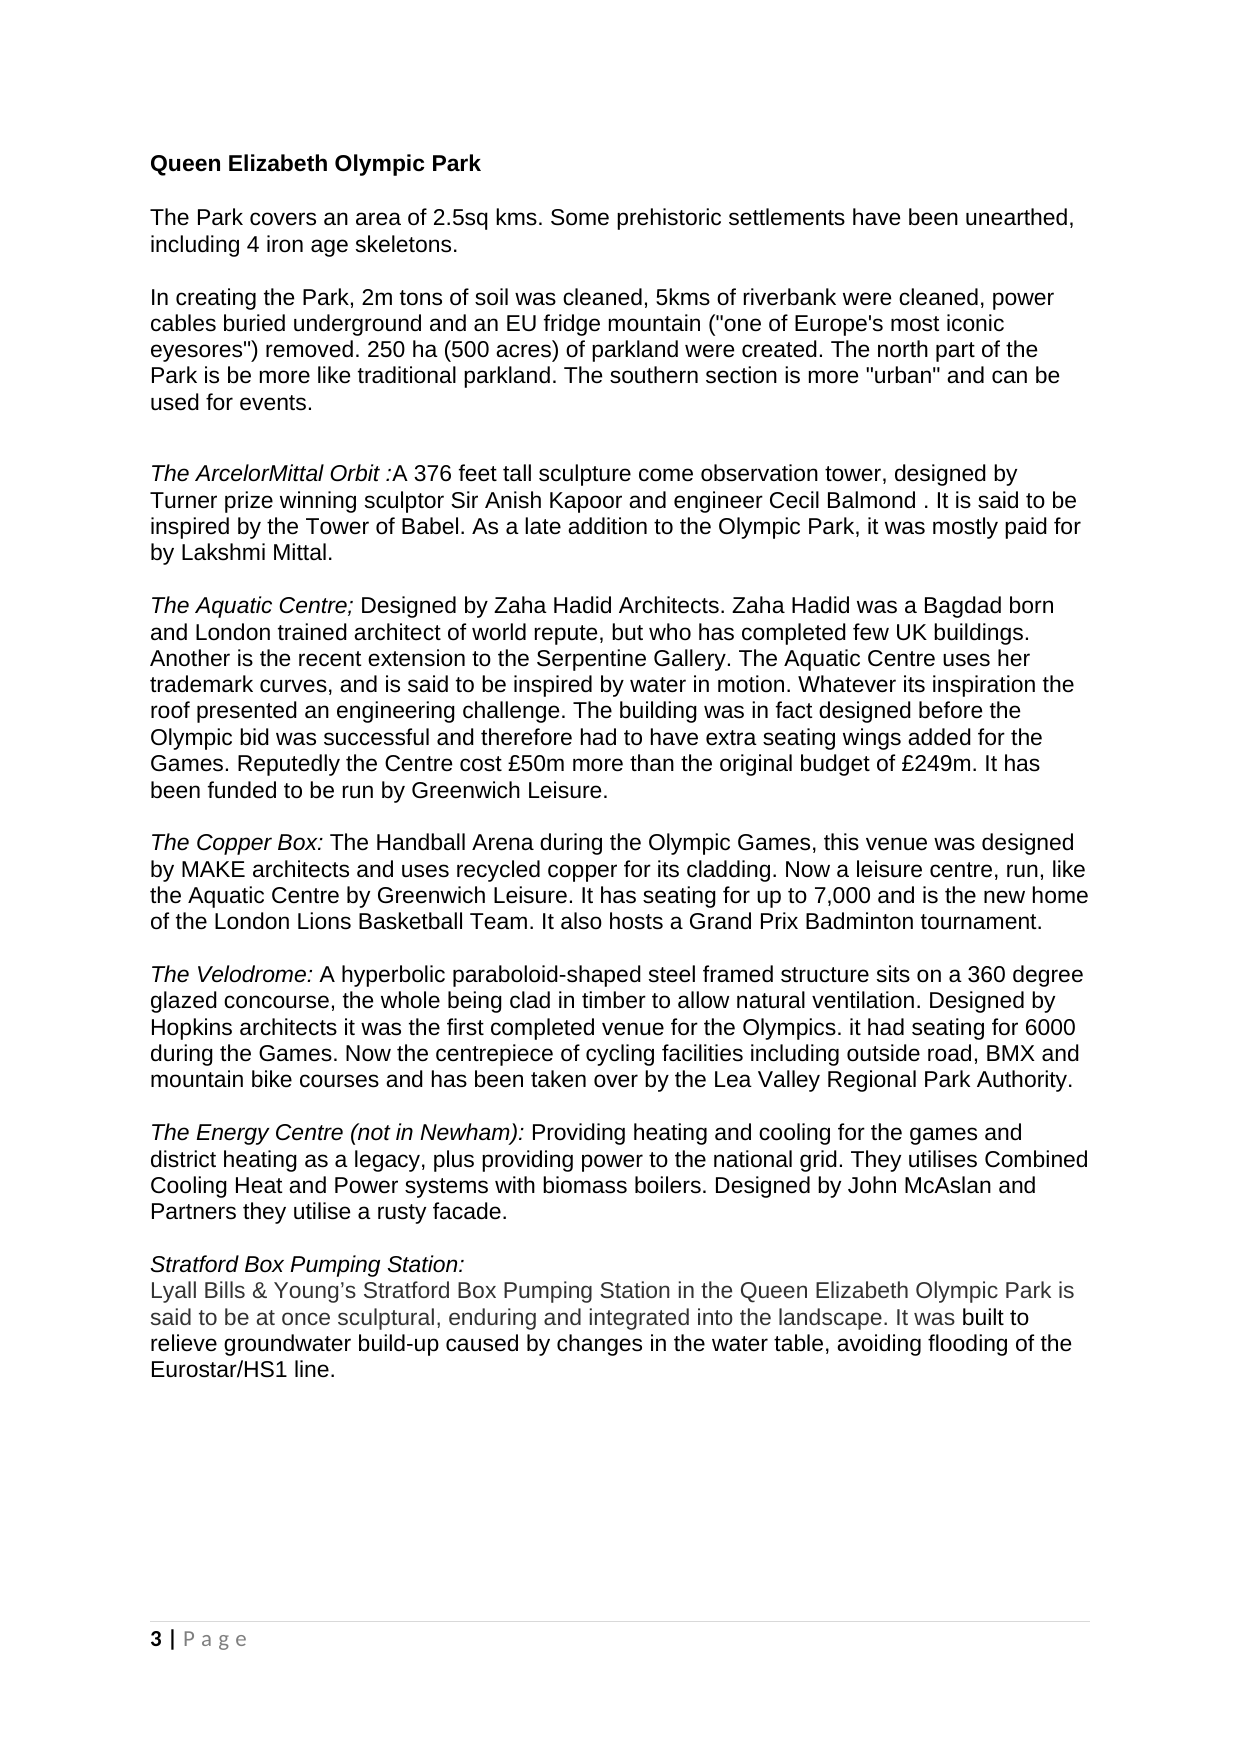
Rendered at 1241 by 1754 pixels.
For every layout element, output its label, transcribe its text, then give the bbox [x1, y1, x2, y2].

text Lyall Bills & Young’s Stratford Box Pumping Station in the Queen Elizabeth Olympic Park is said to be at once sculptural, enduring and integrated into the landscape. It was built to relieve groundwater build-up caused by changes in the water table, avoiding flooding of the Eurostar/HS1 line. [150, 1277, 1090, 1383]
text The Aquatic Centre; Designed by Zaha Hadid Architects. Zaha Hadid was a Bagdad born and London trained architect of world repute, but who has completed few UK buildings. Another is the recent extension to the Serpentine Gallery. The Aquatic Centre uses her trademark curves, and is said to be inspired by water in motion. Whatever its inspiration the roof presented an engineering challenge. The building was in fact designed before the Olympic bid was successful and therefore had to have extra seating wings added for the Games. Reputedly the Centre cost £50m more than the original budget of £249m. It has been funded to be run by Greenwich Leisure. [150, 592, 1090, 803]
text The Velodrome: A hyperbolic paraboloid-shaped steel framed structure sits on a 360 degree glazed concourse, the whole being clad in timber to allow natural ventilation. Designed by Hopkins architects it was the first completed venue for the Olympics. it had seating for 6000 during the Games. Now the centrepiece of cycling facilities including outside road, BMX and mountain bike courses and has been taken over by the Lea Valley Regional Park Authority. [150, 961, 1090, 1093]
text The Copper Box: The Handball Arena during the Olympic Games, this venue was designed by MAKE architects and uses recycled copper for its cladding. Now a leisure centre, run, like the Aquatic Centre by Greenwich Leisure. It has seating for up to 7,000 and is the new home of the London Lions Basketball Team. It also hosts a Grand Prix Badminton tournament. [150, 829, 1090, 935]
text The Park covers an area of 2.5sq kms. Some prehistoric settlements have been unearthed, including 4 iron age skeletons. [150, 204, 1090, 257]
text Queen Elizabeth Olympic Park [150, 150, 1090, 204]
text Stratford Box Pumping Station: [150, 1251, 1090, 1277]
text In creating the Park, 2m tons of soil was cleaned, 5kms of riverbank were cleaned, power cables buried underground and an EU fridge mountain ("one of Europe's most iconic eyesores") removed. 250 ha (500 acres) of parkland were created. The north part of the Park is be more like traditional parkland. The southern section is more "urban" and can be used for events. [150, 283, 1090, 415]
text The ArcelorMittal Orbit :A 376 feet tall sculpture come observation tower, designed by Turner prize winning sculptor Sir Anish Kapoor and engineer Cecil Balmond . It is said to be inspired by the Tower of Babel. As a late addition to the Olympic Park, it was mostly paid for by Lakshmi Mittal. [150, 460, 1090, 566]
text The Energy Centre (not in Newham): Providing heating and cooling for the games and district heating as a legacy, plus providing power to the national grid. They utilises Combined Cooling Heat and Power systems with biomass boilers. Designed by John McAslan and Partners they utilise a rusty facade. [150, 1119, 1090, 1224]
